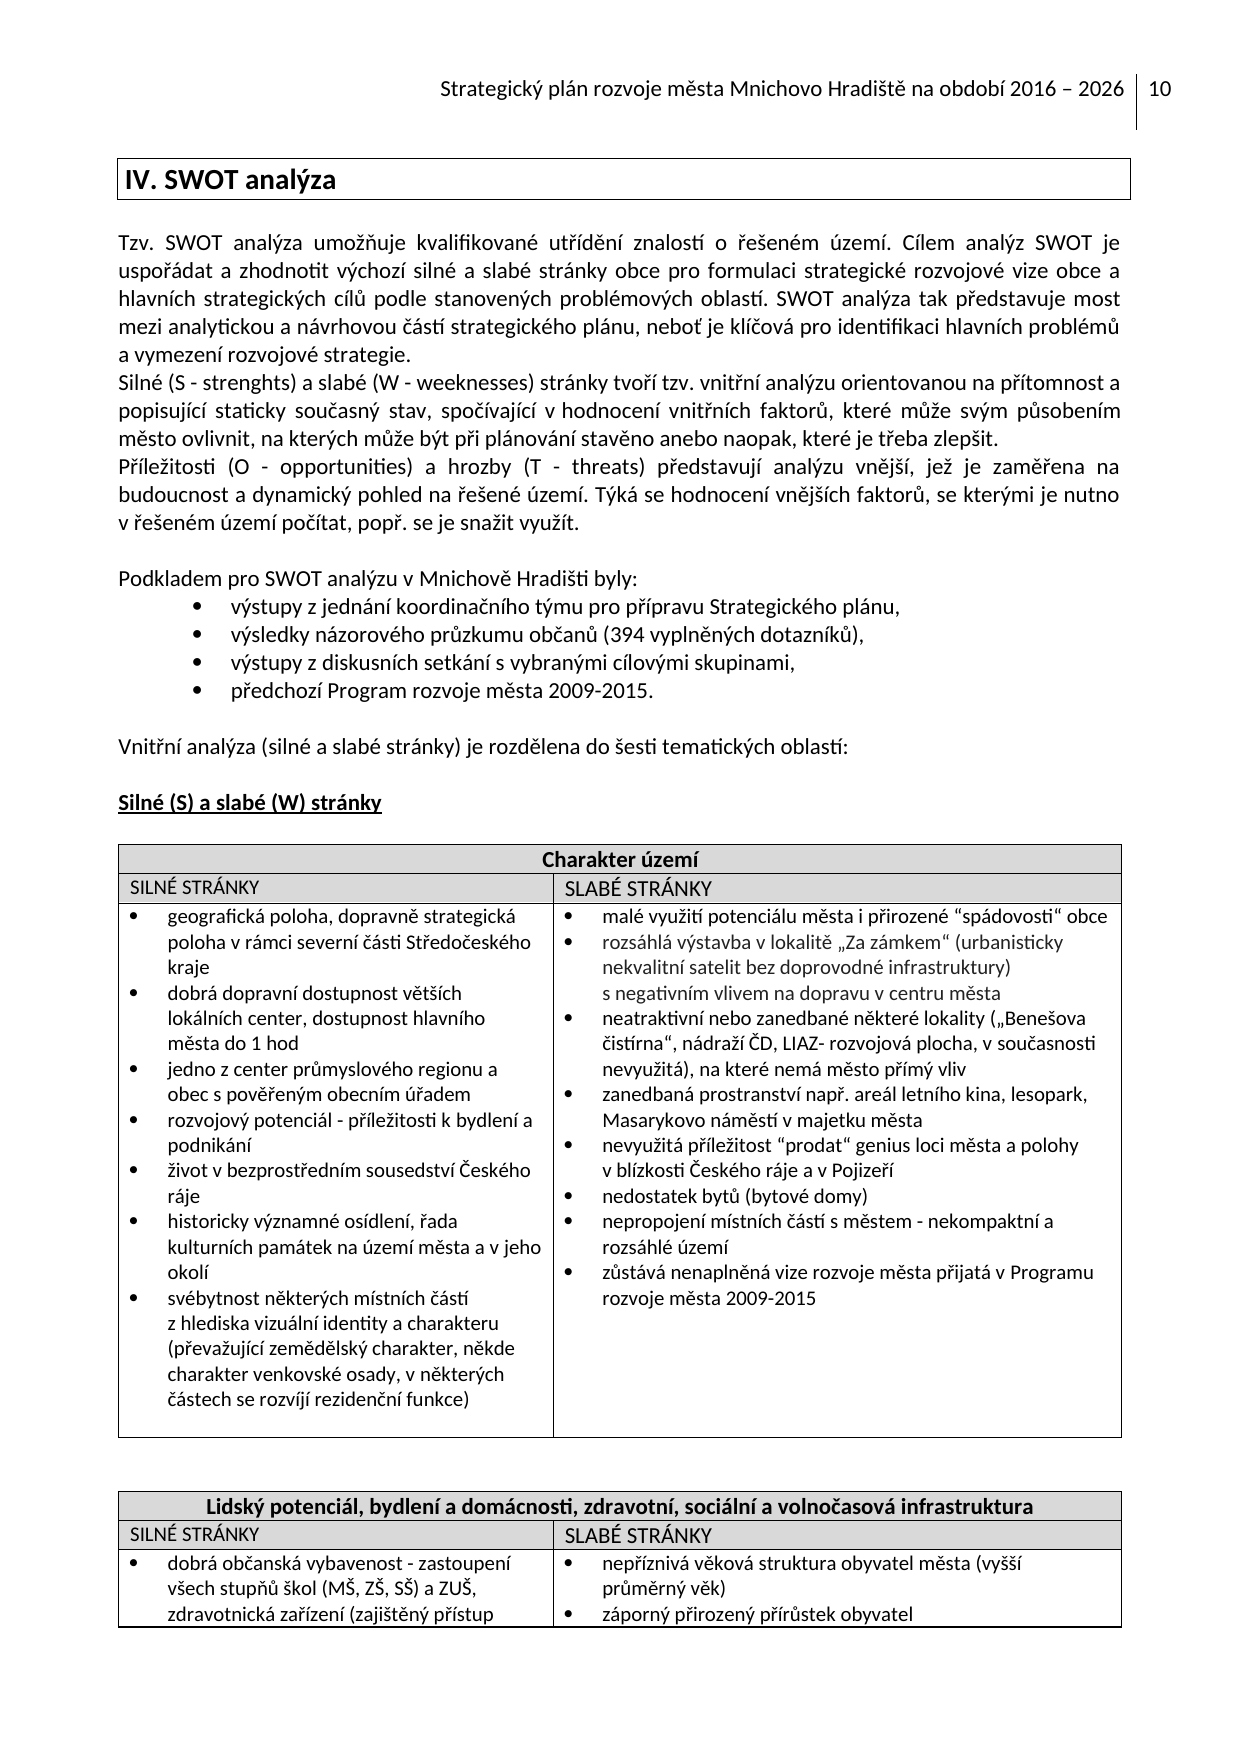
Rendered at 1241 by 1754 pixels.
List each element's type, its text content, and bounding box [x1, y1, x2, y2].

table_cell malé využití potenciálu města i přirozené “spádovosti“ obce rozsáhlá výstavba v lokalitě „Za zámkem“ (urbanisticky nekvalitní satelit bez doprovodné infrastruktury) s negativním vlivem na dopravu v centru města neatraktivní nebo zanedbané některé lokality („Benešova čistírna“, nádraží ČD, LIAZ- rozvojová plocha, v současnosti nevyužitá), na které nemá město přímý vliv zanedbaná prostranství např. areál letního kina, lesopark, Masarykovo náměstí v majetku města nevyužitá příležitost “prodat“ genius loci města a polohy v blízkosti Českého ráje a v Pojizeří nedostatek bytů (bytové domy) nepropojení místních částí s městem - nekompaktní a rozsáhlé území zůstává nenaplněná vize rozvoje města přijatá v Programu rozvoje města 2009-2015 [554, 904, 1121, 1437]
text Podkladem pro SWOT analýzu v Mnichově Hradišti byly: [118, 564, 1122, 592]
table_cell geografická poloha, dopravně strategická poloha v rámci severní části Středočeského kraje dobrá dopravní dostupnost větších lokálních center, dostupnost hlavního města do 1 hod jedno z center průmyslového regionu a obec s pověřeným obecním úřadem rozvojový potenciál - příležitosti k bydlení a podnikání život v bezprostředním sousedství Českého ráje historicky významné osídlení, řada kulturních památek na území města a v jeho okolí svébytnost některých místních částí z hlediska vizuální identity a charakteru (převažující zemědělský charakter, někde charakter venkovské osady, v některých částech se rozvíjí rezidenční funkce) [119, 904, 553, 1437]
table_cell SLABÉ STRÁNKY [554, 1521, 1121, 1549]
text Silné (S - strenghts) a slabé (W - weeknesses) stránky tvoří tzv. vnitřní analýzu orientovanou na přítomnost a popisující staticky současný stav, spočívající v hodnocení vnitřních faktorů, které může svým působením město ovlivnit, na kterých může být při plánování stavěno anebo naopak, které je třeba zlepšit. [118, 368, 1122, 452]
text IV. SWOT analýza [118, 159, 1130, 199]
text Tzv. SWOT analýza umožňuje kvalifikované utřídění znalostí o řešeném území. Cílem analýz SWOT je uspořádat a zhodnotit výchozí silné a slabé stránky obce pro formulaci strategické rozvojové vize obce a hlavních strategických cílů podle stanovených problémových oblastí. SWOT analýza tak představuje most mezi analytickou a návrhovou částí strategického plánu, neboť je klíčová pro identifikaci hlavních problémů a vymezení rozvojové strategie. [118, 228, 1122, 368]
text Vnitřní analýza (silné a slabé stránky) je rozdělena do šesti tematických oblastí: [118, 732, 1122, 760]
table_header Lidský potenciál, bydlení a domácnosti, zdravotní, sociální a volnočasová infrastruktura [119, 1492, 1121, 1520]
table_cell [119, 1550, 553, 1626]
table_cell SILNÉ STRÁNKY [119, 874, 553, 902]
table_cell SILNÉ STRÁNKY [119, 1521, 553, 1549]
text Příležitosti (O - opportunities) a hrozby (T - threats) představují analýzu vnější, jež je zaměřena na budoucnost a dynamický pohled na řešené území. Týká se hodnocení vnějších faktorů, se kterými je nutno v řešeném území počítat, popř. se je snažit využít. [118, 452, 1122, 536]
list výsledky názorového průzkumu občanů (394 vyplněných dotazníků), [193, 620, 1122, 648]
table_header Charakter území [119, 845, 1121, 873]
text Silné (S) a slabé (W) stránky [118, 788, 1122, 816]
list předchozí Program rozvoje města 2009-2015. [193, 676, 1122, 704]
list výstupy z diskusních setkání s vybranými cílovými skupinami, [193, 648, 1122, 676]
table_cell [554, 1550, 1121, 1626]
list výstupy z jednání koordinačního týmu pro přípravu Strategického plánu, [193, 592, 1122, 620]
table_cell SLABÉ STRÁNKY [554, 874, 1121, 902]
